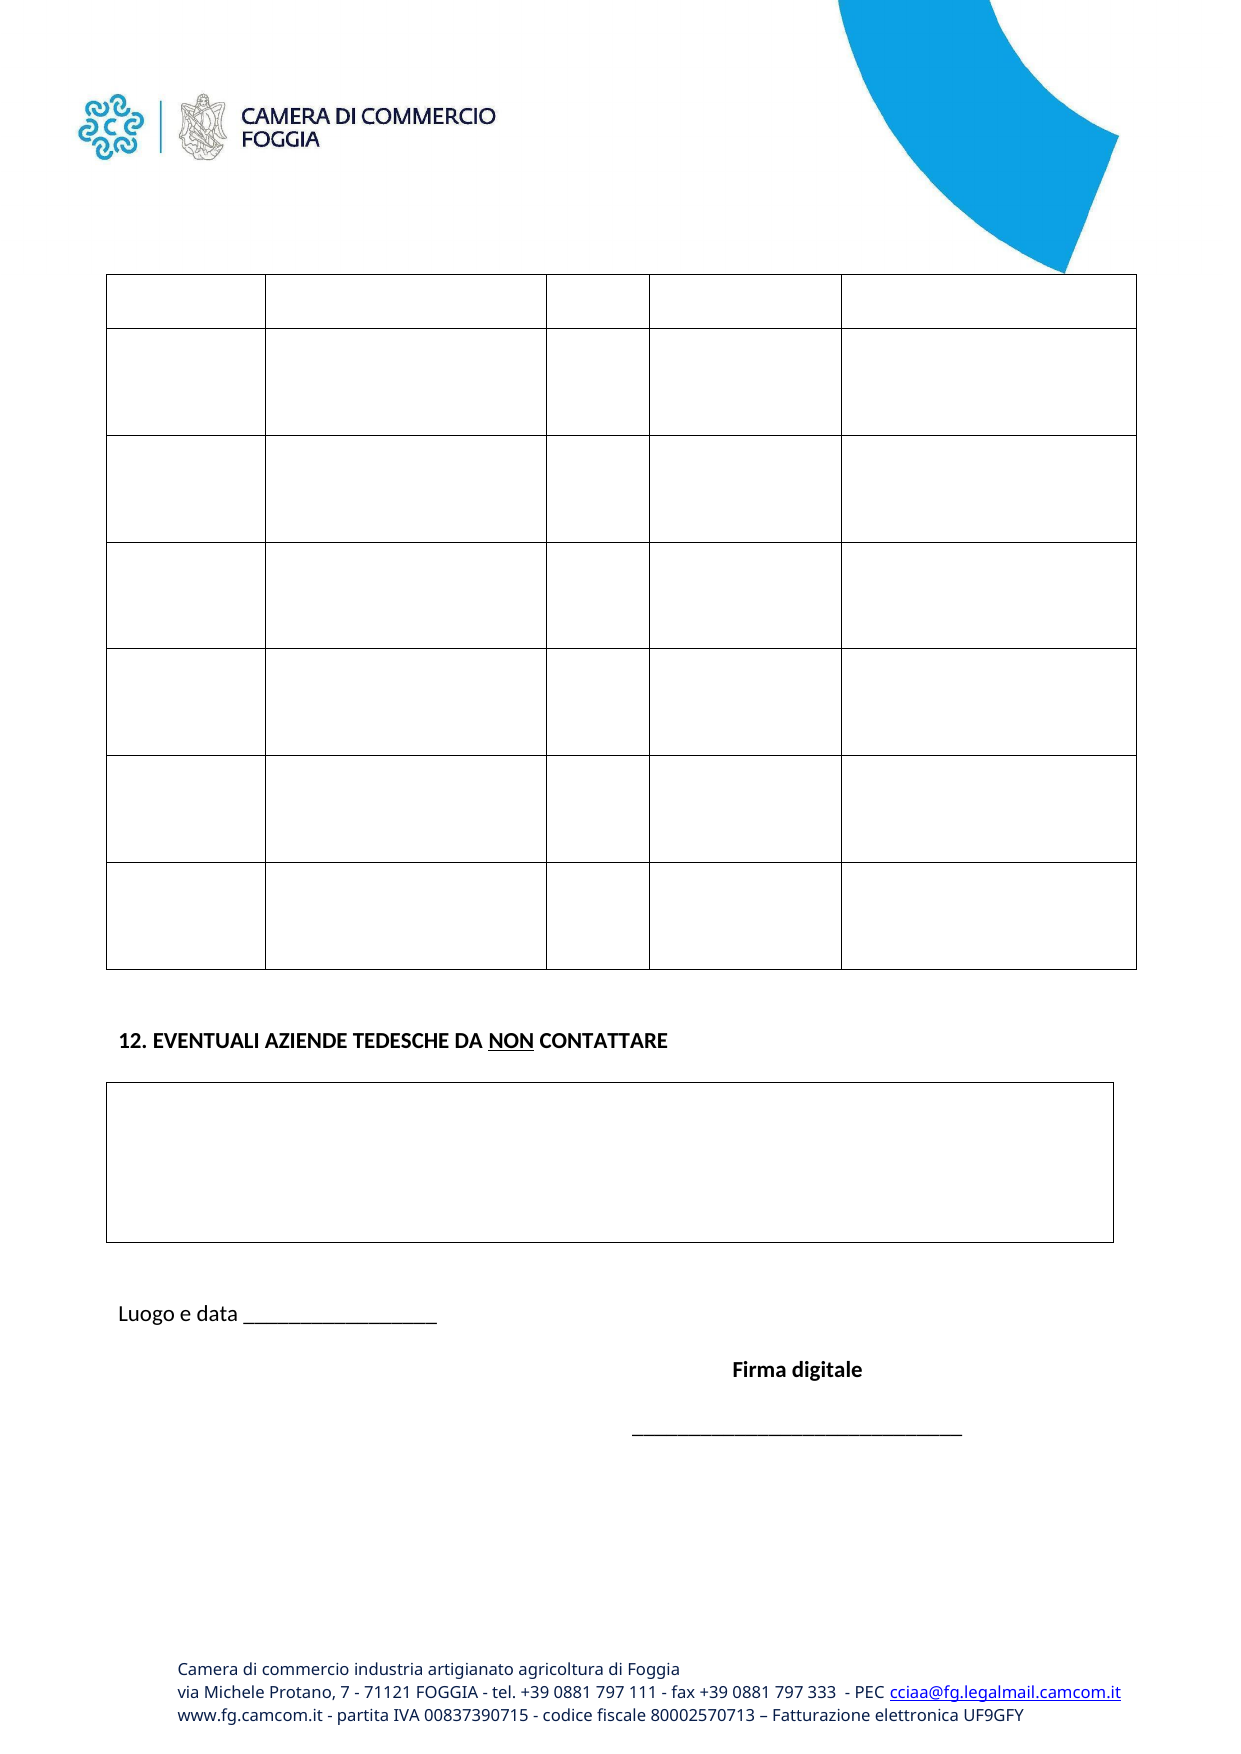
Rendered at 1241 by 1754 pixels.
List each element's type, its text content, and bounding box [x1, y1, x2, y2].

table_cell [842, 543, 1136, 648]
table_cell [266, 329, 546, 435]
table_cell [266, 649, 546, 755]
table_header [107, 1083, 1113, 1242]
table_cell [107, 543, 265, 648]
table_cell [107, 329, 265, 435]
table_cell [650, 649, 841, 755]
table_cell [650, 863, 841, 969]
table_cell [266, 756, 546, 862]
table_cell [842, 863, 1136, 969]
table_cell [547, 275, 649, 328]
text Firma digitale [472, 1355, 1122, 1383]
table_cell [107, 436, 265, 542]
table_cell [266, 275, 546, 328]
table_cell [547, 543, 649, 648]
table_cell [266, 436, 546, 542]
table_cell [547, 329, 649, 435]
table_cell [107, 275, 265, 328]
text _____________________________ [472, 1411, 1122, 1439]
picture [1, 0, 1224, 275]
table_cell [107, 863, 265, 969]
text 12. EVENTUALI AZIENDE TEDESCHE DA NON CONTATTARE [118, 1026, 1122, 1054]
table_cell [547, 863, 649, 969]
table_cell [650, 756, 841, 862]
table_cell [842, 436, 1136, 542]
table_cell [547, 649, 649, 755]
table_cell [842, 756, 1136, 862]
table_cell [650, 329, 841, 435]
table_cell [650, 436, 841, 542]
table_cell [842, 275, 1136, 328]
table_cell [107, 756, 265, 862]
table_cell [650, 543, 841, 648]
table_cell [650, 275, 841, 328]
text Luogo e data _________________ [118, 1299, 1122, 1327]
table_cell [266, 543, 546, 648]
table_cell [107, 649, 265, 755]
table_cell [842, 329, 1136, 435]
table_cell [547, 436, 649, 542]
table_cell [842, 649, 1136, 755]
table_cell [547, 756, 649, 862]
table_cell [266, 863, 546, 969]
